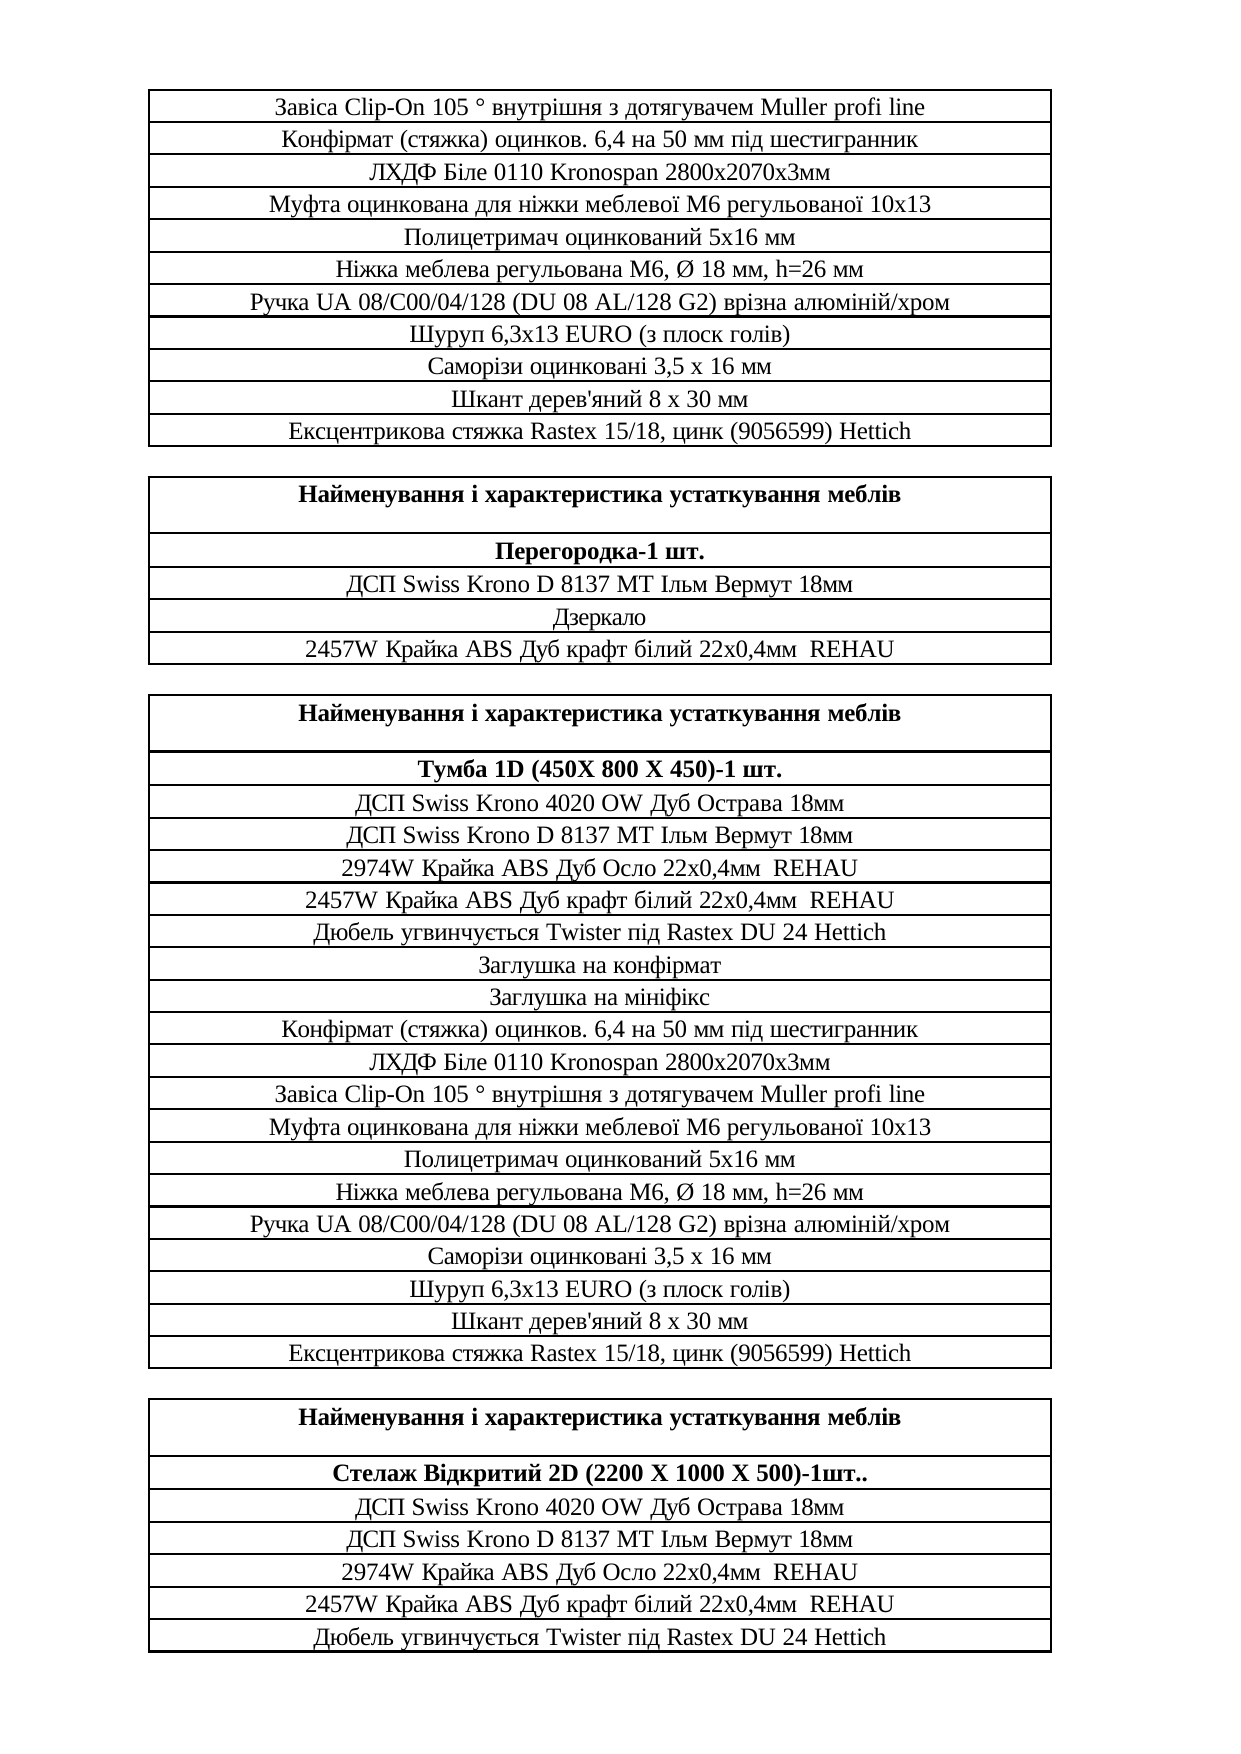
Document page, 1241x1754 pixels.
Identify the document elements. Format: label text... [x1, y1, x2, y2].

table_cell Муфта оцинкована для ніжки меблевої М6 регульованої 10х13 [150, 188, 1050, 218]
table_cell Ексцентрикова стяжка Rastex 15/18, цинк (9056599) Hettich [150, 1337, 1050, 1367]
table_cell Заглушка на конфірмат [150, 948, 1050, 978]
table_cell Муфта оцинкована для ніжки меблевої М6 регульованої 10х13 [150, 1110, 1050, 1141]
table_cell Дюбель угвинчується Twister під Rastex DU 24 Hettich [150, 1620, 1050, 1650]
table_cell Завіса Clip-On 105 ° внутрішня з дотягувачем Muller profi line [150, 91, 1050, 121]
table_cell 2457W Крайка ABS Дуб крафт білий 22х0,4мм REHAU [150, 633, 1050, 663]
table_cell ДСП Swiss Krono D 8137 MT Ільм Вермут 18мм [150, 1523, 1050, 1553]
table_cell Саморізи оцинковані 3,5 х 16 мм [150, 350, 1050, 380]
table_cell ДСП Swiss Krono D 8137 MT Ільм Вермут 18мм [150, 568, 1050, 598]
table_cell Стелаж Відкритий 2D (2200 Х 1000 Х 500)-1шт.. [150, 1457, 1050, 1488]
table_cell Конфірмат (стяжка) оцинков. 6,4 на 50 мм під шестигранник [150, 1013, 1050, 1043]
table_cell Завіса Clip-On 105 ° внутрішня з дотягувачем Muller profi line [150, 1078, 1050, 1108]
table_cell 2457W Крайка ABS Дуб крафт білий 22х0,4мм REHAU [150, 884, 1050, 914]
table_cell 2457W Крайка ABS Дуб крафт білий 22х0,4мм REHAU [150, 1588, 1050, 1618]
table_cell Конфірмат (стяжка) оцинков. 6,4 на 50 мм під шестигранник [150, 123, 1050, 153]
table_cell Ручка UA 08/C00/04/128 (DU 08 AL/128 G2) врізна алюміній/хром [150, 285, 1050, 315]
table_cell Ексцентрикова стяжка Rastex 15/18, цинк (9056599) Hettich [150, 415, 1050, 445]
table_cell Саморізи оцинковані 3,5 х 16 мм [150, 1240, 1050, 1270]
table_cell ДСП Swiss Krono 4020 OW Дуб Острава 18мм [150, 786, 1050, 817]
table_cell Полицетримач оцинкований 5x16 мм [150, 220, 1050, 251]
table_cell ЛХДФ Біле 0110 Kronospan 2800х2070х3мм [150, 155, 1050, 186]
table_cell Перегородка-1 шт. [150, 534, 1050, 566]
table_cell Ручка UA 08/C00/04/128 (DU 08 AL/128 G2) врізна алюміній/хром [150, 1208, 1050, 1238]
table_cell 2974W Крайка ABS Дуб Осло 22х0,4мм REHAU [150, 851, 1050, 881]
table_cell Полицетримач оцинкований 5x16 мм [150, 1143, 1050, 1173]
table_cell Шуруп 6,3х13 EURO (з плоск голів) [150, 1272, 1050, 1302]
table_cell Шкант дерев'яний 8 х 30 мм [150, 1305, 1050, 1335]
table_cell Заглушка на мініфікс [150, 981, 1050, 1011]
table_cell ЛХДФ Біле 0110 Kronospan 2800х2070х3мм [150, 1045, 1050, 1076]
table_cell Ніжка меблева регульована М6, Ø 18 мм, h=26 мм [150, 1175, 1050, 1205]
table_cell Шуруп 6,3х13 EURO (з плоск голів) [150, 318, 1050, 348]
table_header Найменування і характеристика устаткування меблів [150, 478, 1050, 532]
table_header Найменування і характеристика устаткування меблів [150, 1400, 1050, 1454]
table_cell Шкант дерев'яний 8 х 30 мм [150, 382, 1050, 412]
table_cell 2974W Крайка ABS Дуб Осло 22х0,4мм REHAU [150, 1555, 1050, 1586]
table_cell ДСП Swiss Krono D 8137 MT Ільм Вермут 18мм [150, 819, 1050, 849]
table_cell Ніжка меблева регульована М6, Ø 18 мм, h=26 мм [150, 253, 1050, 283]
table_cell Тумба 1D (450Х 800 Х 450)-1 шт. [150, 753, 1050, 784]
table_cell Дзеркало [150, 600, 1050, 631]
table_header Найменування і характеристика устаткування меблів [150, 696, 1050, 750]
table_cell ДСП Swiss Krono 4020 OW Дуб Острава 18мм [150, 1490, 1050, 1521]
table_cell Дюбель угвинчується Twister під Rastex DU 24 Hettich [150, 916, 1050, 946]
